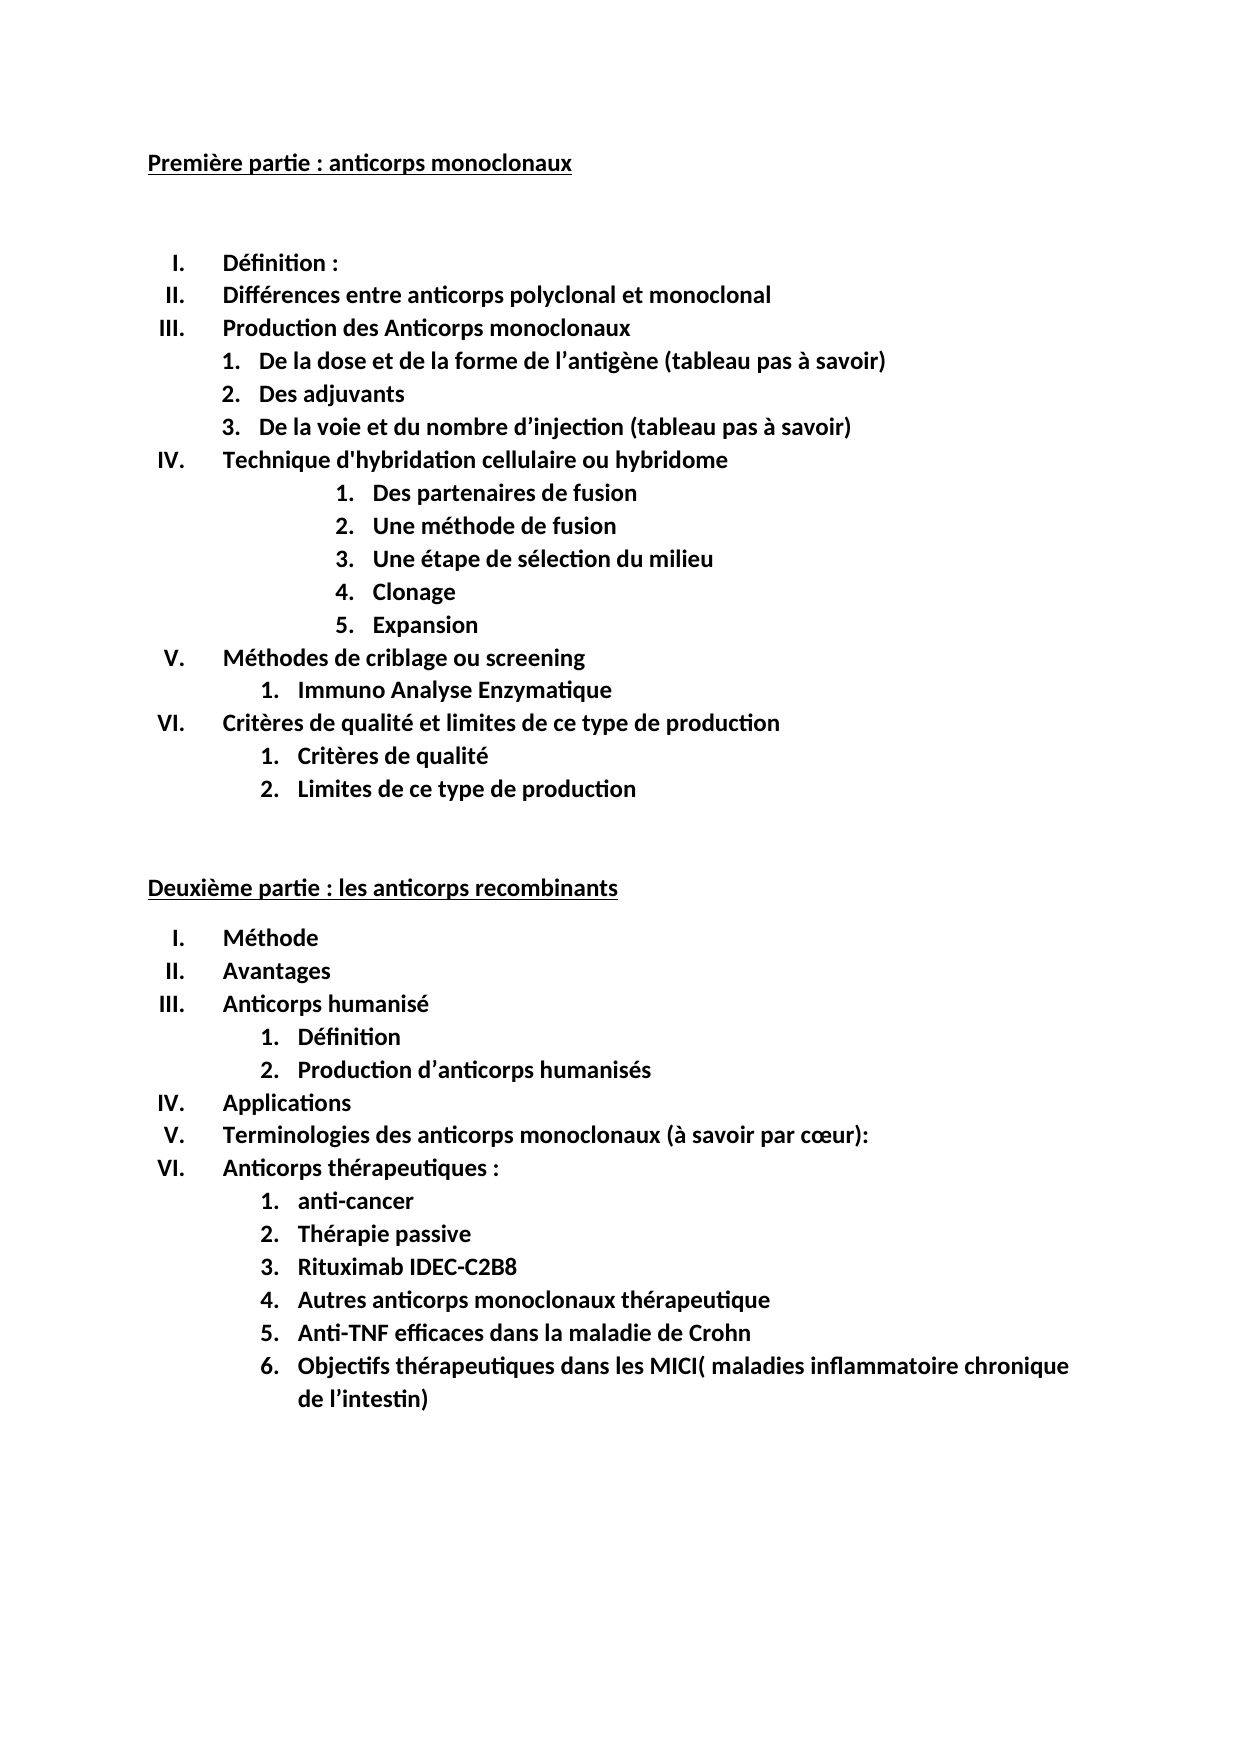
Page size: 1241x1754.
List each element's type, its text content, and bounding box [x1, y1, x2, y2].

list De la voie et du nombre d’injection (tableau pas à savoir) [221, 411, 1093, 442]
text Première partie : anticorps monoclonaux [148, 148, 1093, 178]
list Une étape de sélection du milieu [335, 543, 1093, 573]
list Anticorps humanisé [185, 988, 1093, 1018]
list Différences entre anticorps polyclonal et monoclonal [185, 280, 1093, 310]
list Des partenaires de fusion [335, 477, 1093, 508]
list Limites de ce type de production [260, 773, 1093, 804]
list Applications [185, 1087, 1093, 1117]
list Immuno Analyse Enzymatique [260, 675, 1093, 705]
list Une méthode de fusion [335, 510, 1093, 541]
list Terminologies des anticorps monoclonaux (à savoir par cœur): [185, 1120, 1093, 1150]
list Méthode [185, 922, 1093, 953]
list Expansion [335, 609, 1093, 639]
list Objectifs thérapeutiques dans les MICI( maladies inflammatoire chronique de l’intestin) [260, 1350, 1093, 1413]
list Production des Anticorps monoclonaux [185, 313, 1093, 343]
list Avantages [185, 955, 1093, 986]
list Production d’anticorps humanisés [260, 1054, 1093, 1084]
list Des adjuvants [221, 378, 1093, 409]
list Clonage [335, 576, 1093, 606]
list Technique d'hybridation cellulaire ou hybridome [185, 444, 1093, 475]
list Critères de qualité [260, 741, 1093, 771]
list Définition [260, 1021, 1093, 1051]
list Anticorps thérapeutiques : [185, 1153, 1093, 1183]
list Thérapie passive [260, 1218, 1093, 1249]
list Définition : [185, 247, 1093, 277]
list anti-cancer [260, 1186, 1093, 1216]
list Critères de qualité et limites de ce type de production [185, 708, 1093, 738]
list Rituximab IDEC-C2B8 [260, 1251, 1093, 1282]
list Méthodes de criblage ou screening [185, 642, 1093, 672]
text Deuxième partie : les anticorps recombinants [148, 873, 1093, 903]
list De la dose et de la forme de l’antigène (tableau pas à savoir) [221, 346, 1093, 376]
list Autres anticorps monoclonaux thérapeutique [260, 1284, 1093, 1315]
list Anti-TNF efficaces dans la maladie de Crohn [260, 1317, 1093, 1348]
